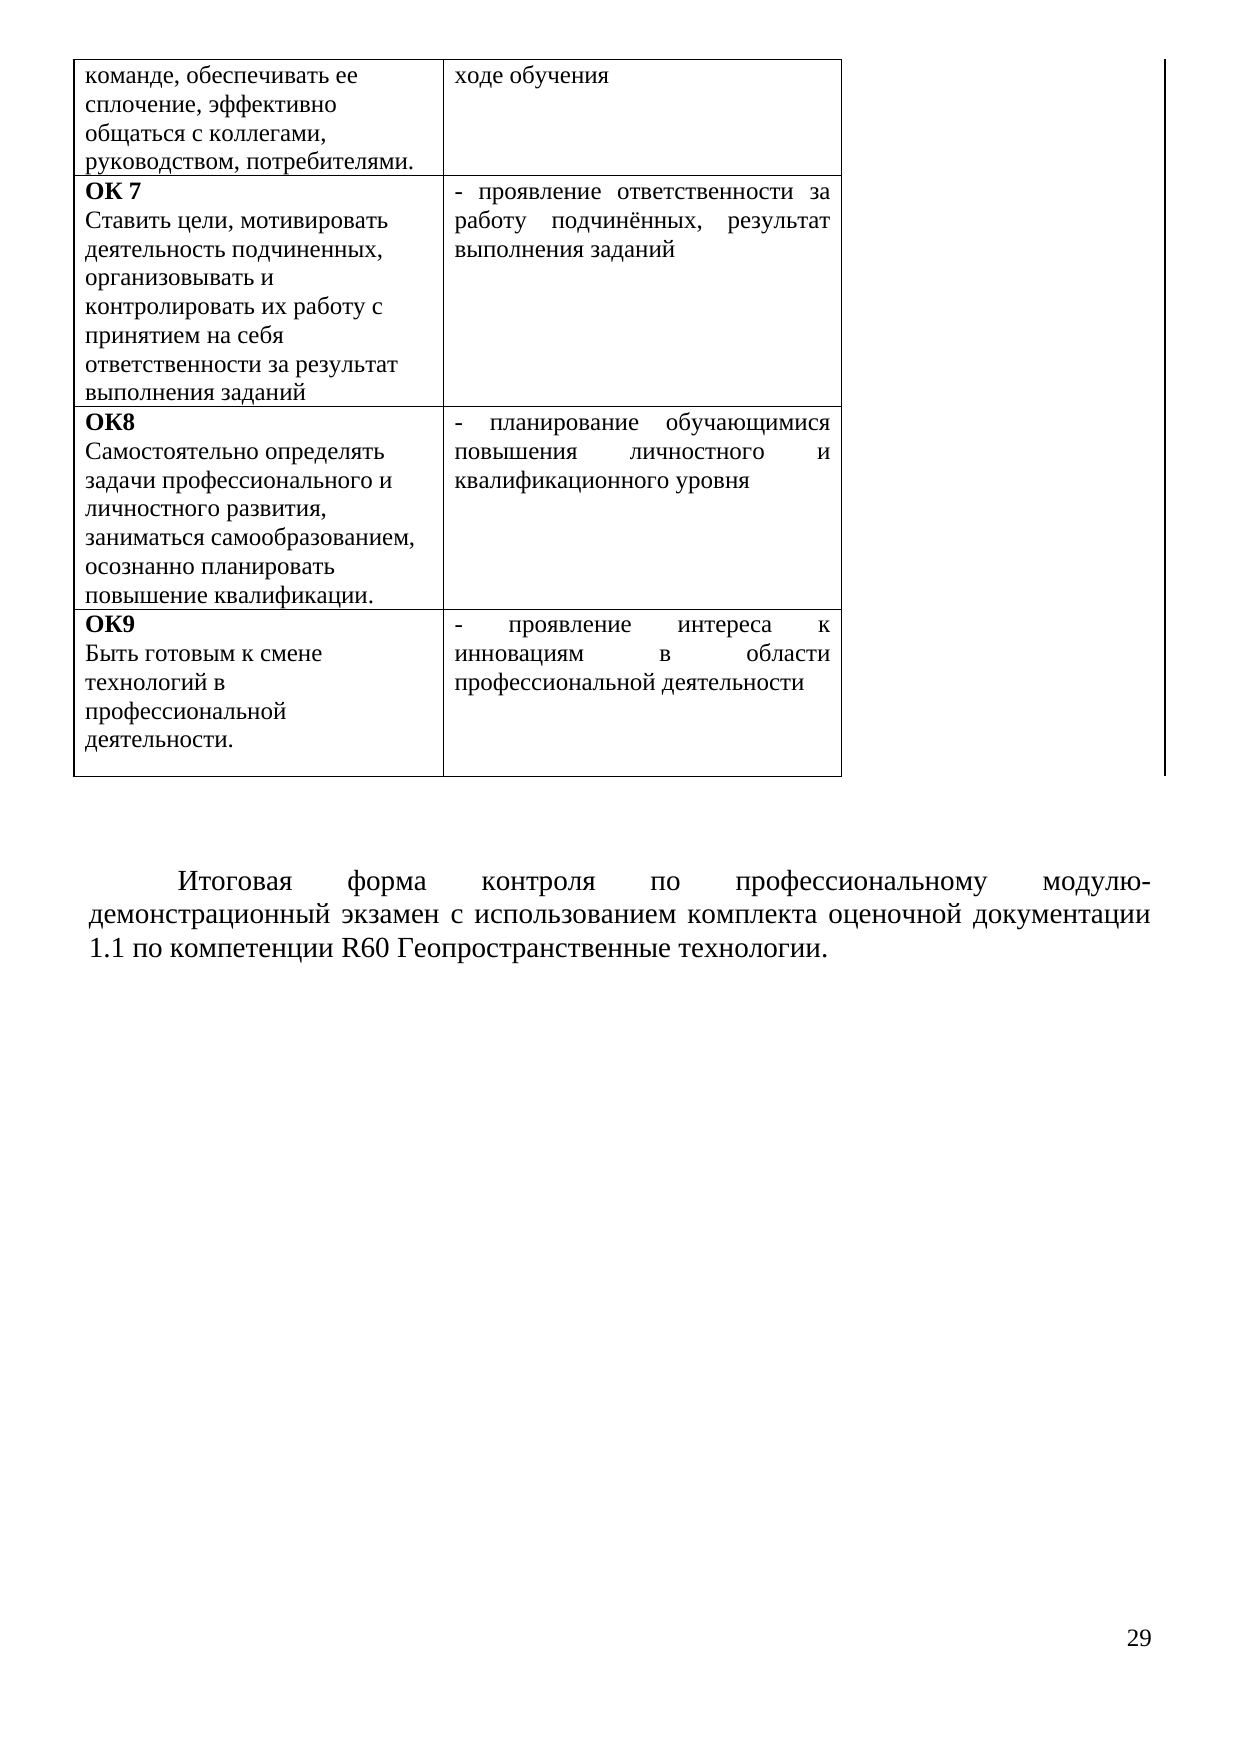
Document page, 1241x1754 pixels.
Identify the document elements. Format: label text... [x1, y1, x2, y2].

text Итоговая форма контроля по профессиональному модулю- демонстрационный экзамен с использованием комплекта оценочной документации 1.1 по компетенции R60 Геопространственные технологии. [88, 863, 1152, 963]
table_cell - проявление ответственности за работу подчинённых, результат выполнения заданий [444, 176, 841, 406]
table_cell - проявление интереса к инновациям в области профессиональной деятельности [444, 610, 841, 776]
table_cell ОК 7 Ставить цели, мотивировать деятельность подчиненных, организовывать и контролировать их работу с принятием на себя ответственности за результат выполнения заданий [75, 176, 443, 406]
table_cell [444, 60, 841, 175]
table_cell - планирование обучающимися повышения личностного и квалификационного уровня [444, 407, 841, 608]
table_cell ОК8 Самостоятельно определять задачи профессионального и личностного развития, заниматься самообразованием, осознанно планировать повышение квалификации. [75, 407, 443, 608]
table_cell ОК9 Быть готовым к смене технологий в профессиональной деятельности. [75, 610, 443, 776]
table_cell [75, 60, 443, 175]
